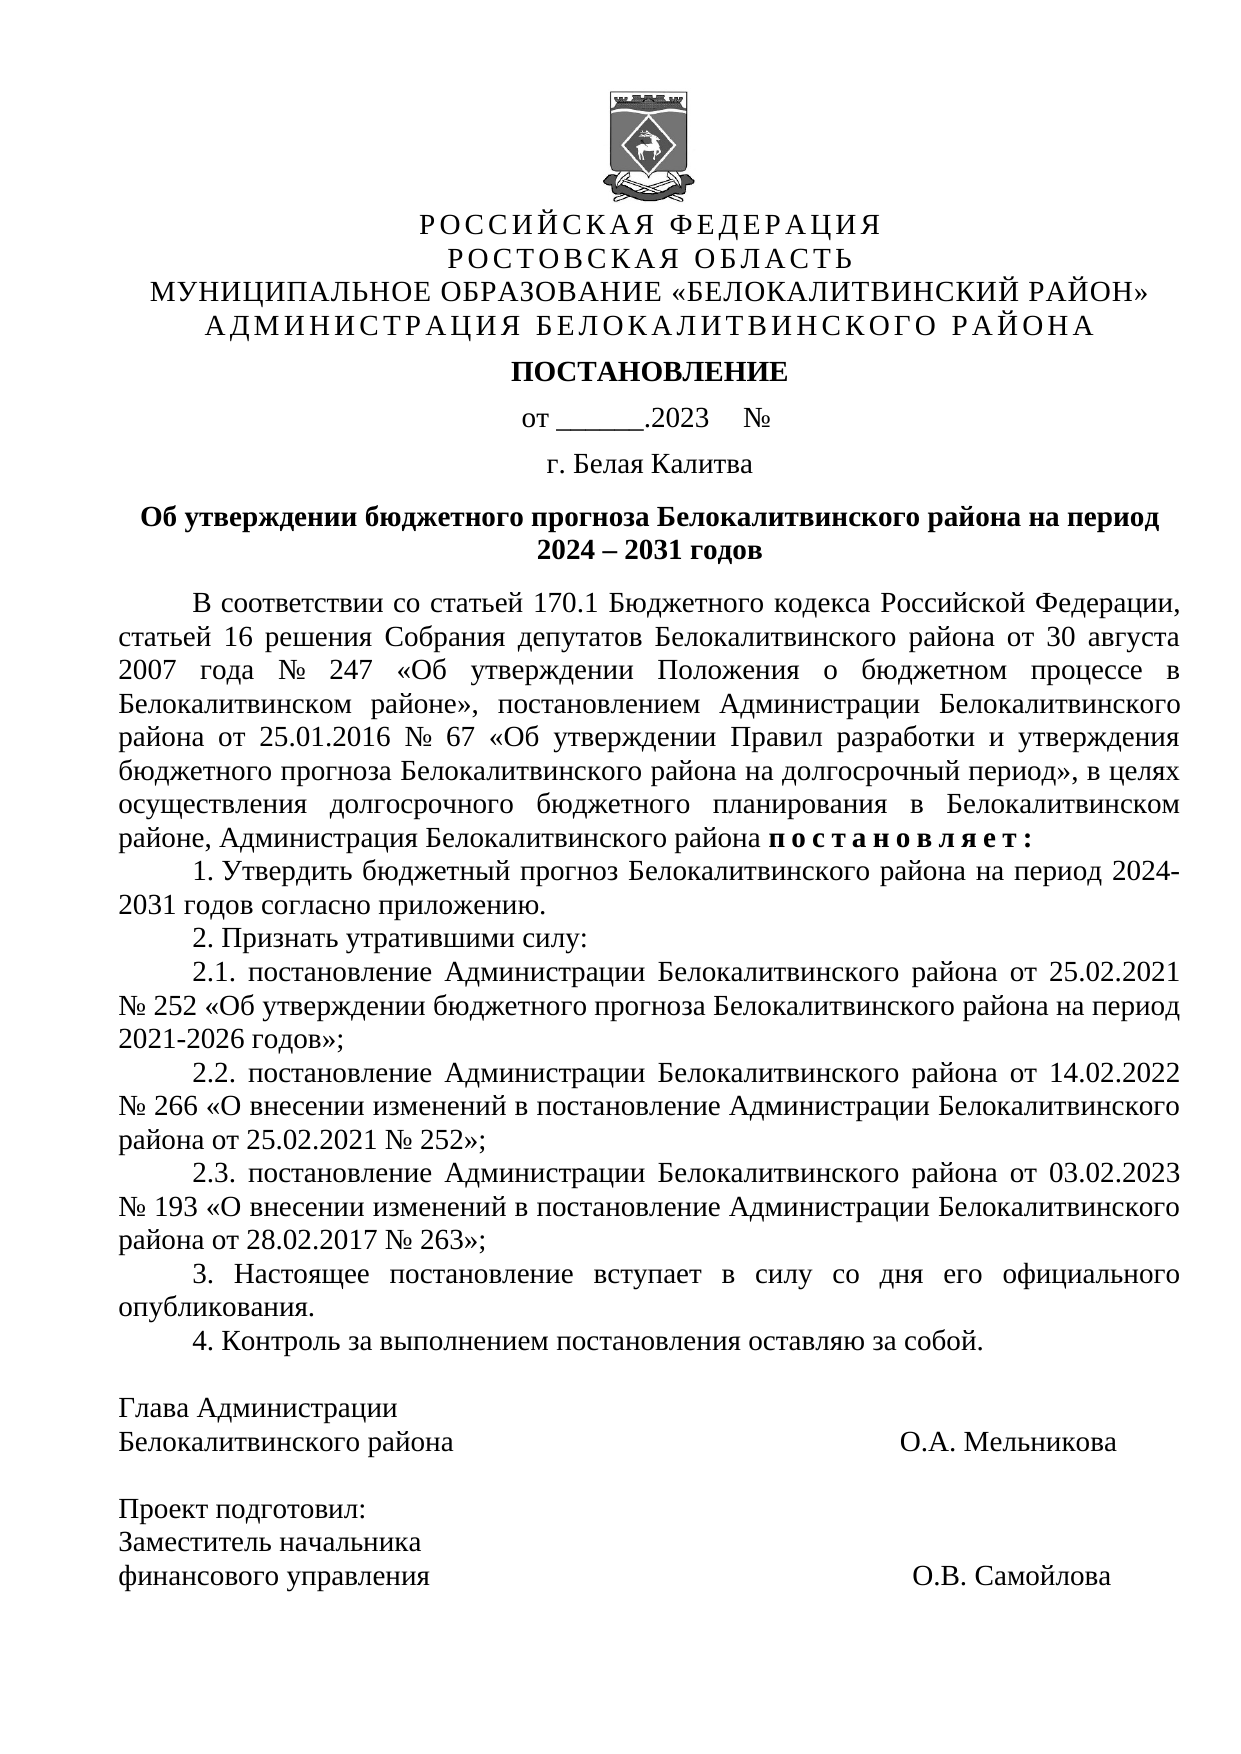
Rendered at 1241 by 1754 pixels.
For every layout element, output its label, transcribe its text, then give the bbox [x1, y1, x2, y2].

table_header Проект подготовил: Заместитель начальника финансового управления [107, 1491, 901, 1591]
text РОСТОВСКАЯ ОБЛАСТЬ [118, 241, 1181, 274]
text ПОСТАНОВЛЕНИЕ [118, 354, 1181, 388]
text 3. Настоящее постановление вступает в силу со дня его официального опубликования. [118, 1256, 1181, 1323]
text 1. Утвердить бюджетный прогноз Белокалитвинского района на период 2024-2031 годов согласно приложению. [118, 853, 1181, 921]
text 2.1. постановление Администрации Белокалитвинского района от 25.02.2021 № 252 «Об утверждении бюджетного прогноза Белокалитвинского района на период 2021-2026 годов»; [118, 954, 1181, 1055]
text от ______.2023 № [118, 400, 1181, 434]
table_header О.В. Самойлова [901, 1491, 1181, 1591]
text РОССИЙСКАЯ ФЕДЕРАЦИЯ [118, 207, 1181, 241]
text МУНИЦИПАЛЬНОЕ ОБРАЗОВАНИЕ «БЕЛОКАЛИТВИНСКИЙ РАЙОН» [118, 274, 1181, 308]
picture [602, 88, 697, 208]
text Глава Администрации [118, 1390, 1181, 1424]
text В соответствии со статьей 170.1 Бюджетного кодекса Российской Федерации, статьей 16 решения Собрания депутатов Белокалитвинского района от 30 августа 2007 года № 247 «Об утверждении Положения о бюджетном процессе в Белокалитвинском районе», постановлением Администрации Белокалитвинского района от 25.01.2016 № 67 «Об утверждении Правил разработки и утверждения бюджетного прогноза Белокалитвинского района на долгосрочный период», в целях осуществления долгосрочного бюджетного планирования в Белокалитвинском районе, Администрация Белокалитвинского района постановляет: [118, 585, 1181, 853]
text Об утверждении бюджетного прогноза Белокалитвинского района на период 2024 – 2031 годов [118, 499, 1181, 566]
text 2. Признать утратившими силу: [118, 921, 1181, 954]
text АДМИНИСТРАЦИЯ БЕЛОКАЛИТВИНСКОГО РАЙОНА [118, 308, 1181, 342]
text 2.2. постановление Администрации Белокалитвинского района от 14.02.2022 № 266 «О внесении изменений в постановление Администрации Белокалитвинского района от 25.02.2021 № 252»; [118, 1055, 1181, 1155]
text 2.3. постановление Администрации Белокалитвинского района от 03.02.2023 № 193 «О внесении изменений в постановление Администрации Белокалитвинского района от 28.02.2017 № 263»; [118, 1155, 1181, 1256]
text 4. Контроль за выполнением постановления оставляю за собой. [118, 1323, 1181, 1357]
text г. Белая Калитва [118, 446, 1181, 480]
text Белокалитвинского района О.А. Мельникова [118, 1424, 1181, 1457]
